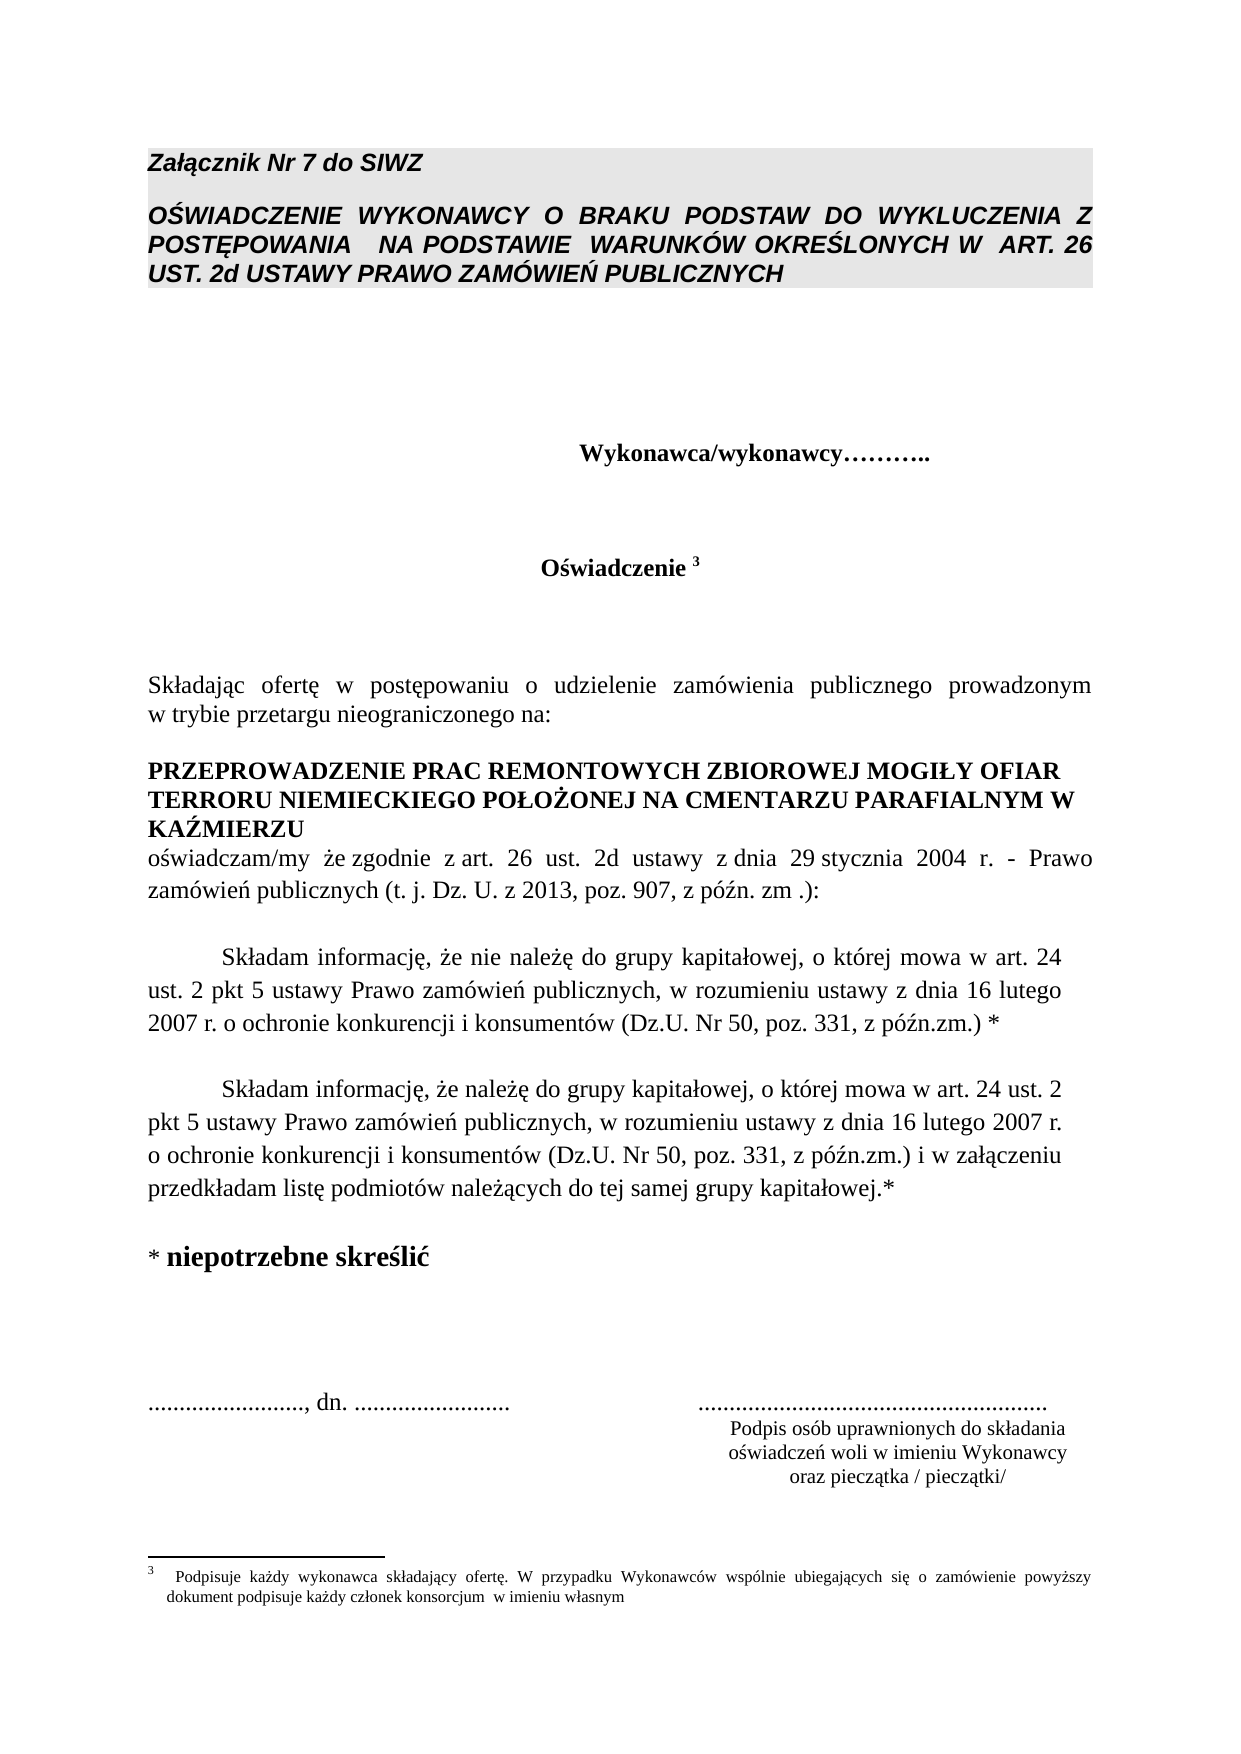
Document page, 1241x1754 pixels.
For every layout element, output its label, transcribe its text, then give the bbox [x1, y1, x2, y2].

list Składając ofertę w postępowaniu o udzielenie zamówienia publicznego prowadzonym w trybie przetargu nieograniczonego na: [148, 670, 1093, 728]
text Podpis osób uprawnionych do składania oświadczeń woli w imieniu Wykonawcy oraz pieczątka / pieczątki/ [710, 1416, 1085, 1488]
text Oświadczenie [148, 553, 1093, 581]
text Wykonawca/wykonawcy……….. [579, 438, 1179, 466]
subtitle OŚWIADCZENIE WYKONAWCY O BRAKU PODSTAW DO WYKLUCZENIA Z POSTĘPOWANIA NA PODSTAWIE WARUNKÓW OKREŚLONYCH W ART. 26 UST. 2d USTAWY PRAWO ZAMÓWIEŃ PUBLICZNYCH [148, 201, 1093, 288]
text oświadczam/my że zgodnie z art. 26 ust. 2d ustawy z dnia 29 stycznia 2004 r. - Prawo zamówień publicznych (t. j. Dz. U. z 2013, poz. 907, z późn. zm .): [148, 843, 1093, 904]
text ........................., dn. ......................... ........................................................ [148, 1387, 1196, 1416]
text Składam informację, że należę do grupy kapitałowej, o której mowa w art. 24 ust. 2 pkt 5 ustawy Prawo zamówień publicznych, w rozumieniu ustawy z dnia 16 lutego 2007 r. o ochronie konkurencji i konsumentów (Dz.U. Nr 50, poz. 331, z późn.zm.) i w załączeniu przedkładam listę podmiotów należących do tej samej grupy kapitałowej.* [148, 1074, 1063, 1202]
text Składam informację, że nie należę do grupy kapitałowej, o której mowa w art. 24 ust. 2 pkt 5 ustawy Prawo zamówień publicznych, w rozumieniu ustawy z dnia 16 lutego 2007 r. o ochronie konkurencji i konsumentów (Dz.U. Nr 50, poz. 331, z późn.zm.) * [148, 942, 1063, 1036]
text * niepotrzebne skreślić [148, 1239, 1093, 1272]
subtitle Załącznik Nr 7 do SIWZ [148, 148, 1093, 176]
text PRZEPROWADZENIE PRAC REMONTOWYCH ZBIOROWEJ MOGIŁY OFIAR TERRORU NIEMIECKIEGO POŁOŻONEJ NA CMENTARZU PARAFIALNYM W KAŹMIERZU [148, 756, 1085, 843]
